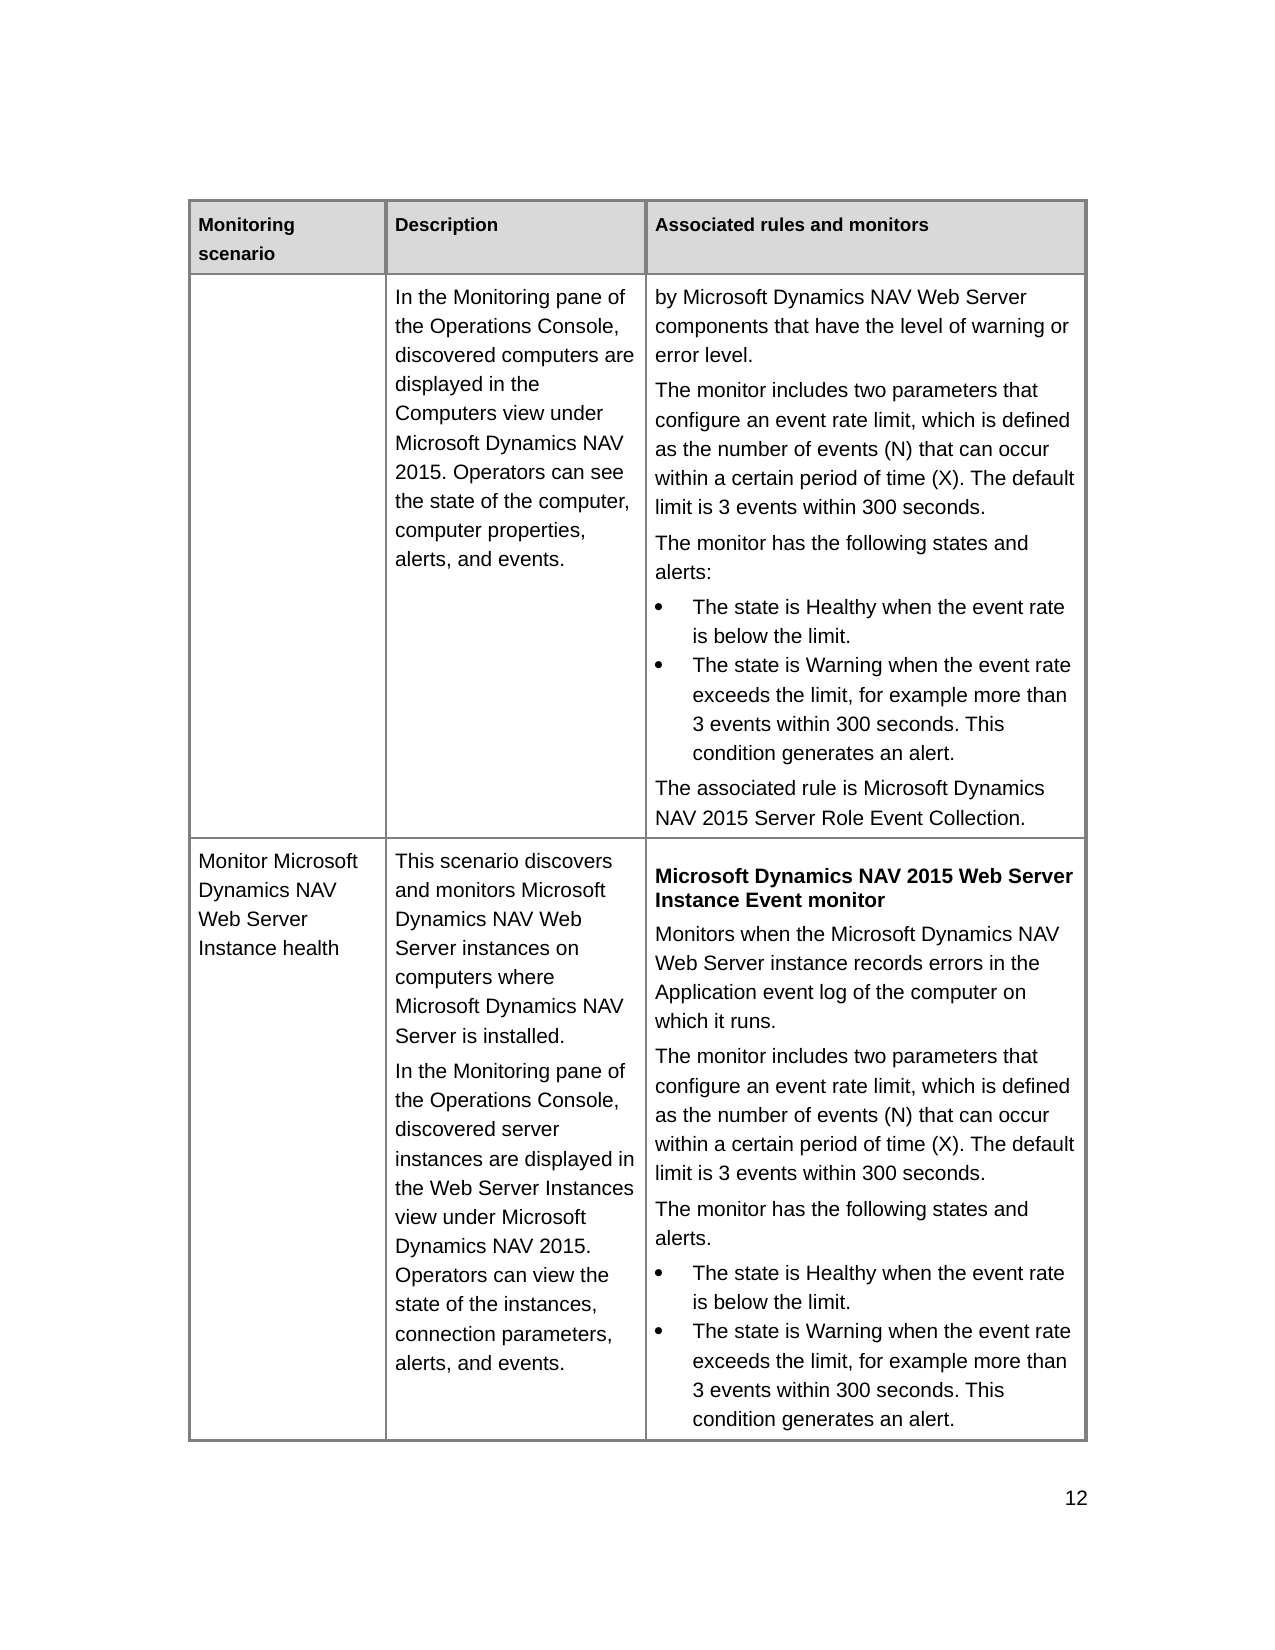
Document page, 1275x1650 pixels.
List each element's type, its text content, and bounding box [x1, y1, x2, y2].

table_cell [647, 275, 1084, 837]
table_header Monitoring scenario [191, 202, 384, 273]
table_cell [191, 275, 385, 837]
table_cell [647, 839, 1084, 1438]
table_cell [191, 839, 385, 1438]
table_header Associated rules and monitors [648, 202, 1084, 273]
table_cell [387, 275, 645, 837]
table_header Description [388, 202, 644, 273]
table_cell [387, 839, 645, 1438]
